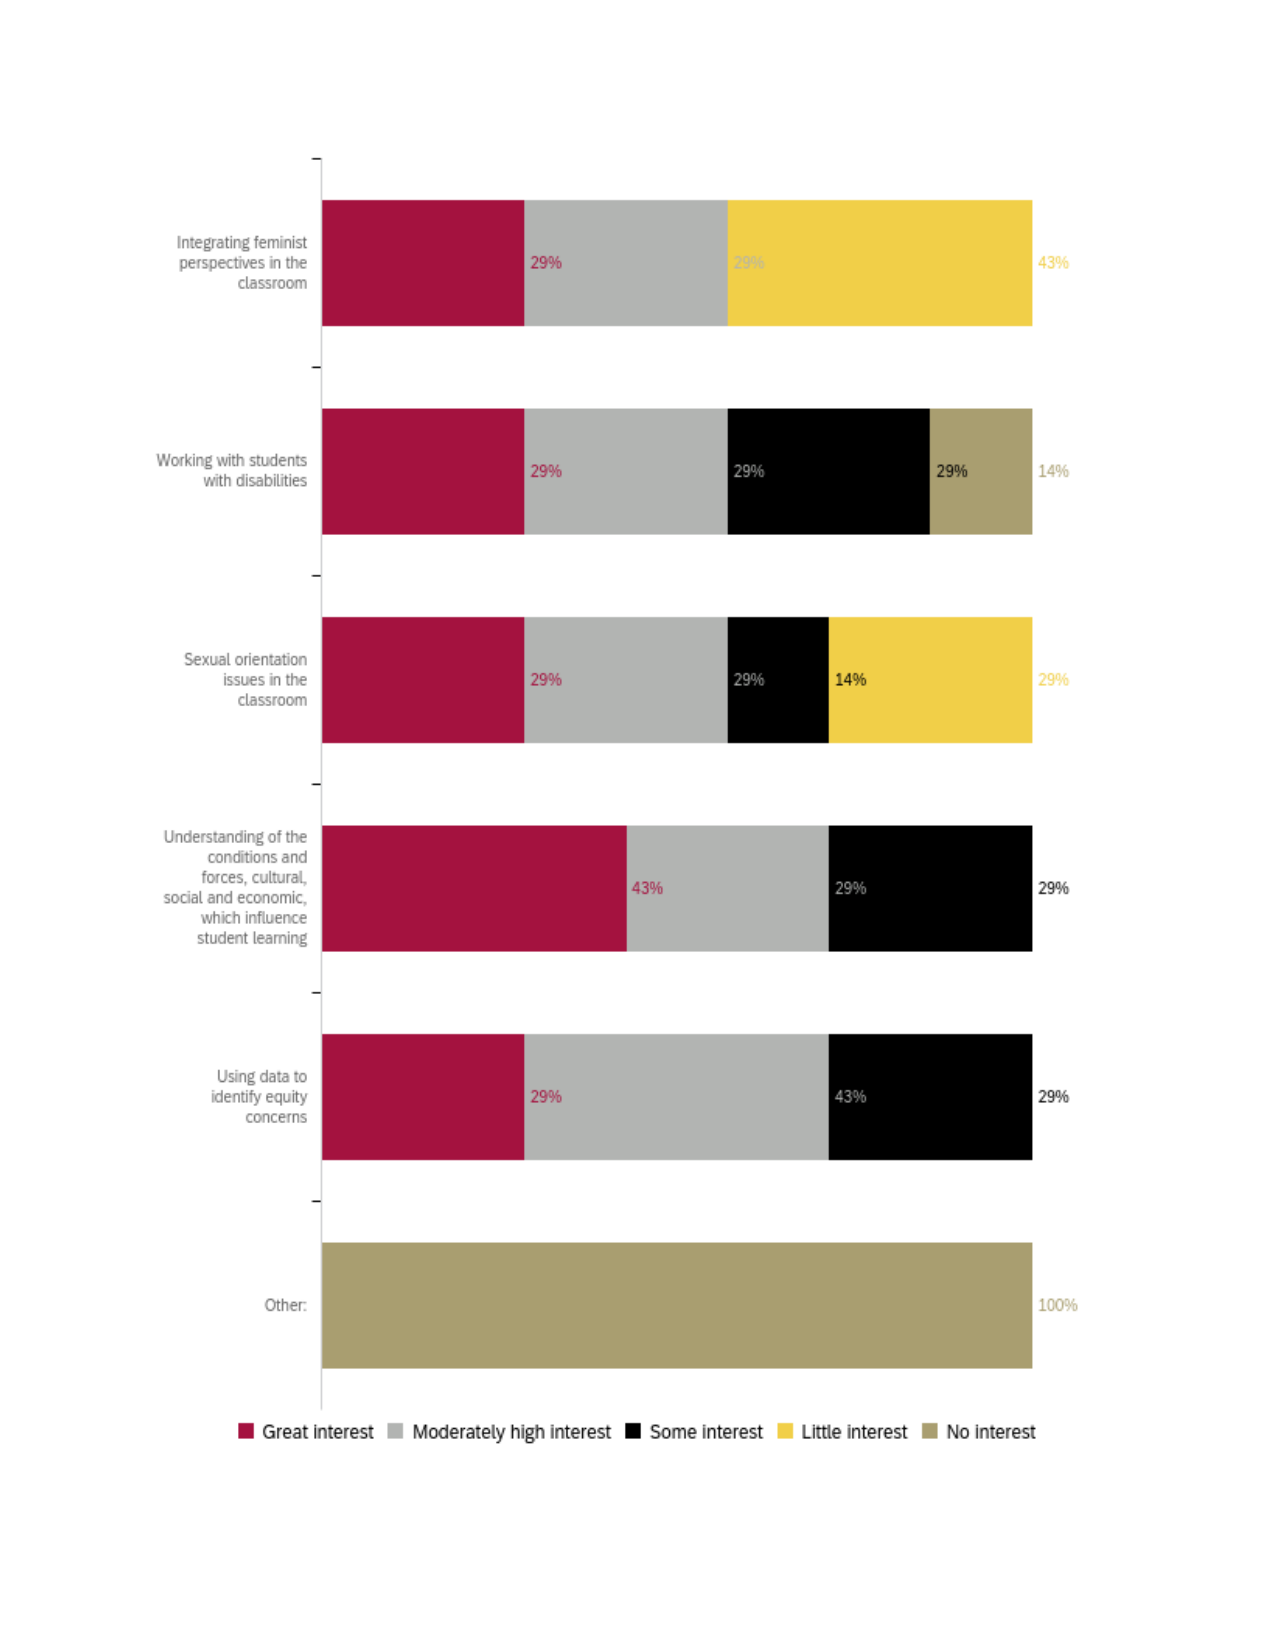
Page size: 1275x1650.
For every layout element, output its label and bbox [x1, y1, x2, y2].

picture [150, 150, 1129, 1456]
